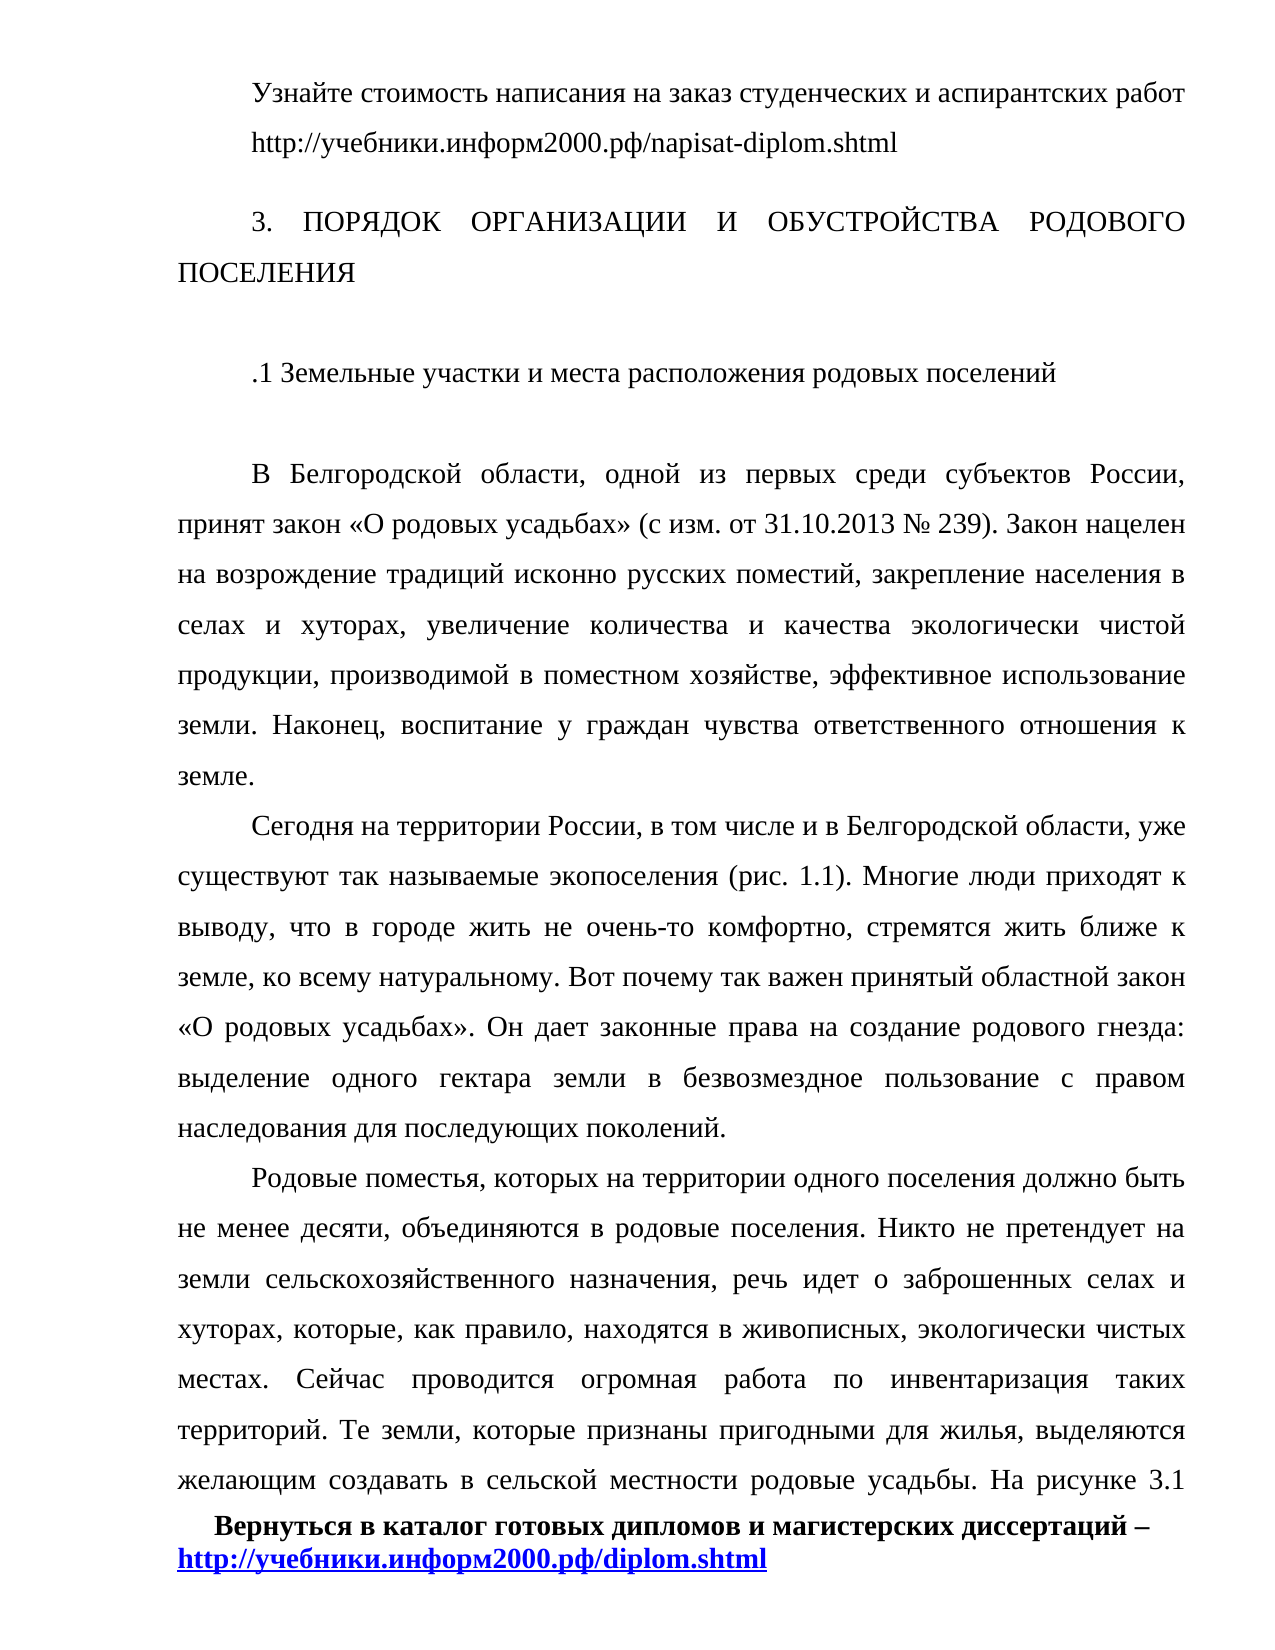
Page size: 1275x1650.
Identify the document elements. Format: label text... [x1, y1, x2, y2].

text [177, 1160, 1186, 1496]
text .1 Земельные участки и места расположения родовых поселений [177, 355, 1186, 389]
text 3. Порядок организации и обустройства родового поселения [177, 204, 1186, 288]
text Сегодня на территории России, в том числе и в Белгородской области, уже существуют так называемые экопоселения (рис. 1.1). Многие люди приходят к выводу, что в городе жить не очень-то комфортно, стремятся жить ближе к земле, ко всему натуральному. Вот почему так важен принятый областной закон «О родовых усадьбах». Он дает законные права на создание родового гнезда: выделение одного гектара земли в безвозмездное пользование с правом наследования для последующих поколений. [177, 808, 1186, 1143]
text В Белгородской области, одной из первых среди субъектов России, принят закон «О родовых усадьбах» (с изм. от 31.10.2013 № 239). Закон нацелен на возрождение традиций исконно русских поместий, закрепление населения в селах и хуторах, увеличение количества и качества экологически чистой продукции, производимой в поместном хозяйстве, эффективное использование земли. Наконец, воспитание у граждан чувства ответственного отношения к земле. [177, 456, 1186, 791]
